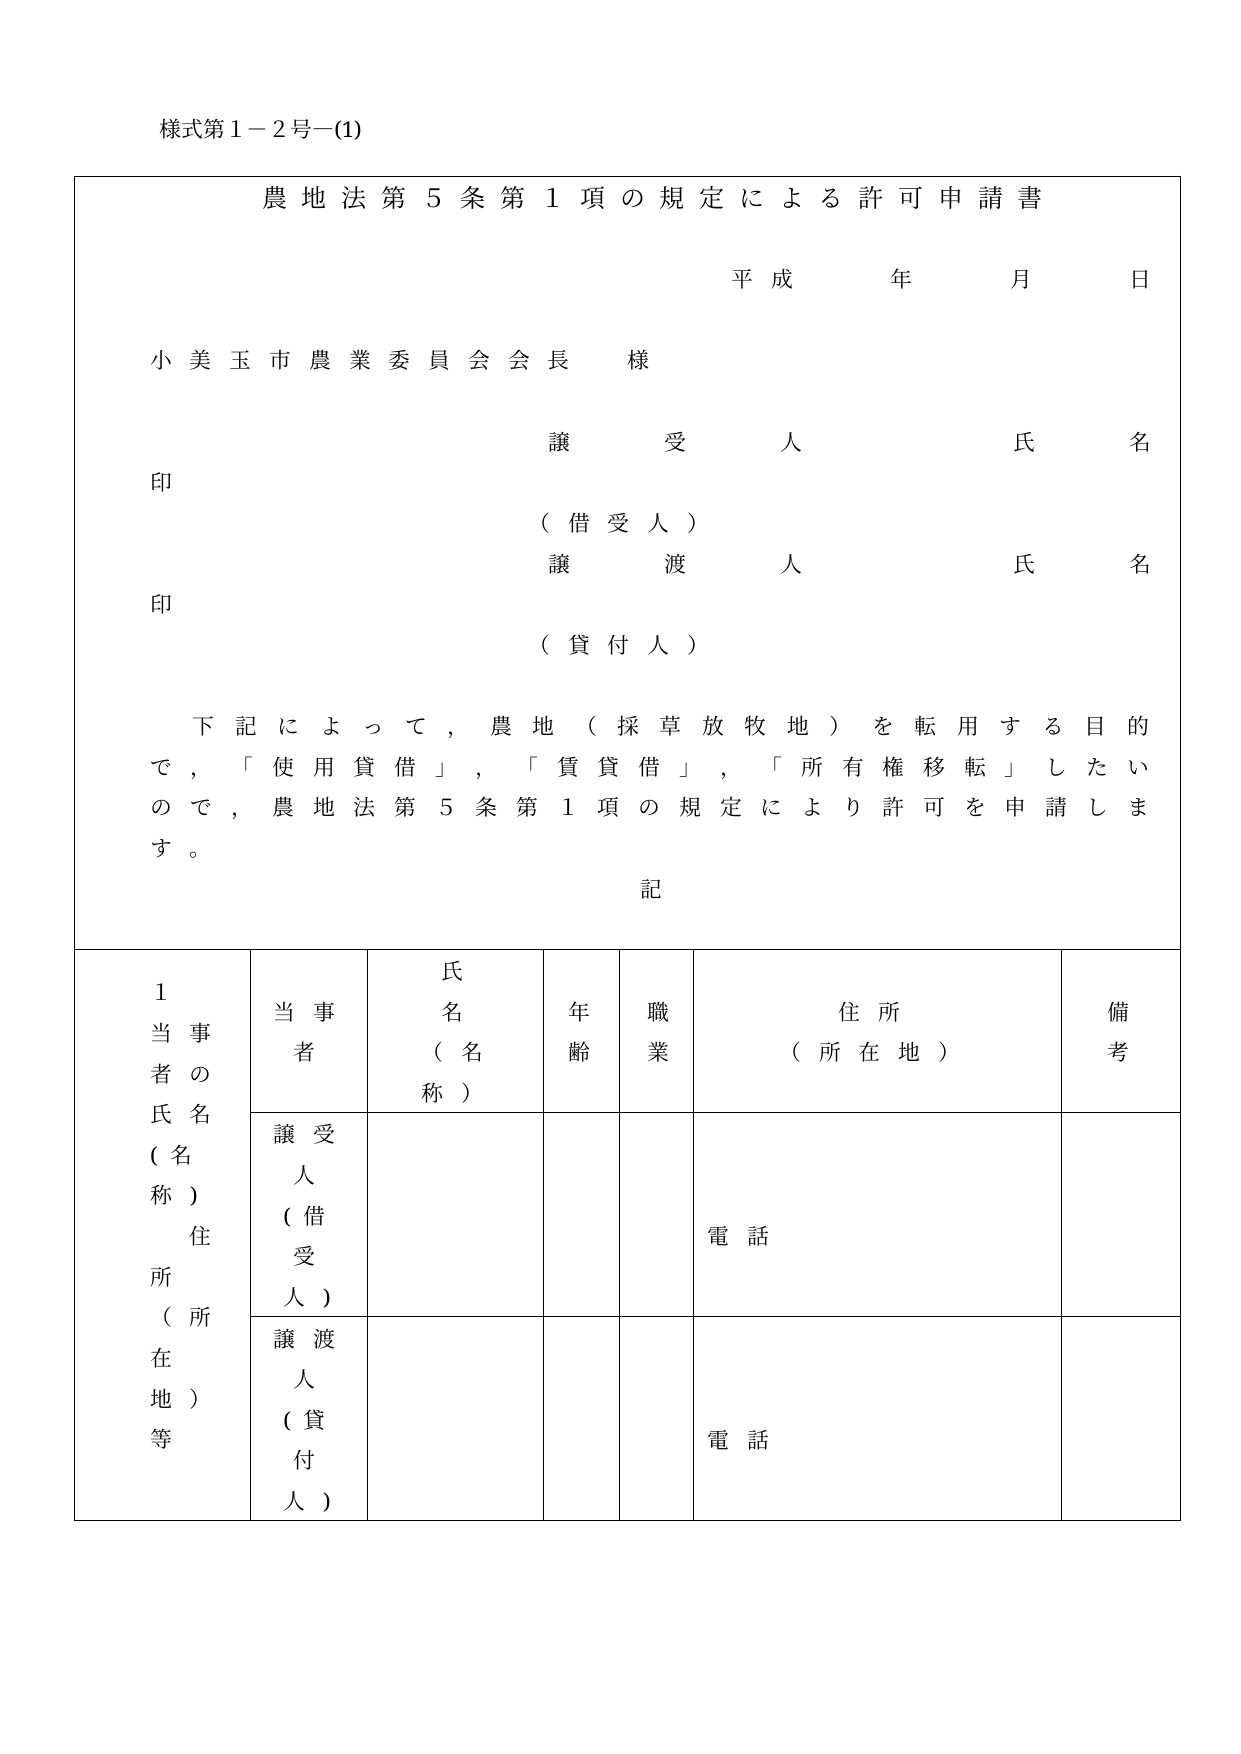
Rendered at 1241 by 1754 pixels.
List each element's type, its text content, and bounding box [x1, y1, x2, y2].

table_cell 電話 [694, 1113, 1061, 1316]
table_header 農地法第５条第１項の規定による許可申請書 平成 年 月 日 小美玉市農業委員会会長 様 譲受人 氏名 印 （借受人） 譲渡人 氏名 印 （貸付人） 下記によって，農地（採草放牧地）を転用する目的で，「使用貸借」，「賃貸借」，「所有権移転」したいので，農地法第５条第１項の規定により許可を申請します。 記 [75, 177, 1180, 948]
table_cell 氏 名 （名 称） [368, 950, 543, 1112]
table_cell 職業 [620, 950, 693, 1112]
table_cell １ 当事者の氏名(名称) 住所（所在地）等 [75, 950, 250, 1520]
table_cell 電話 [694, 1317, 1061, 1520]
table_cell [1062, 1317, 1180, 1520]
table_cell [368, 1113, 543, 1316]
table_cell 譲受人 (借受人) [251, 1113, 367, 1316]
table_cell 備 考 [1062, 950, 1180, 1112]
table_cell 譲渡人 (貸付人) [251, 1317, 367, 1520]
table_cell [620, 1317, 693, 1520]
table_cell [368, 1317, 543, 1520]
table_cell 当事者 [251, 950, 367, 1112]
table_cell [544, 1317, 619, 1520]
table_cell 住所 （所在地） [694, 950, 1061, 1112]
table_cell [544, 1113, 619, 1316]
table_cell 年齢 [544, 950, 619, 1112]
table_cell [620, 1113, 693, 1316]
table_cell [1062, 1113, 1180, 1316]
